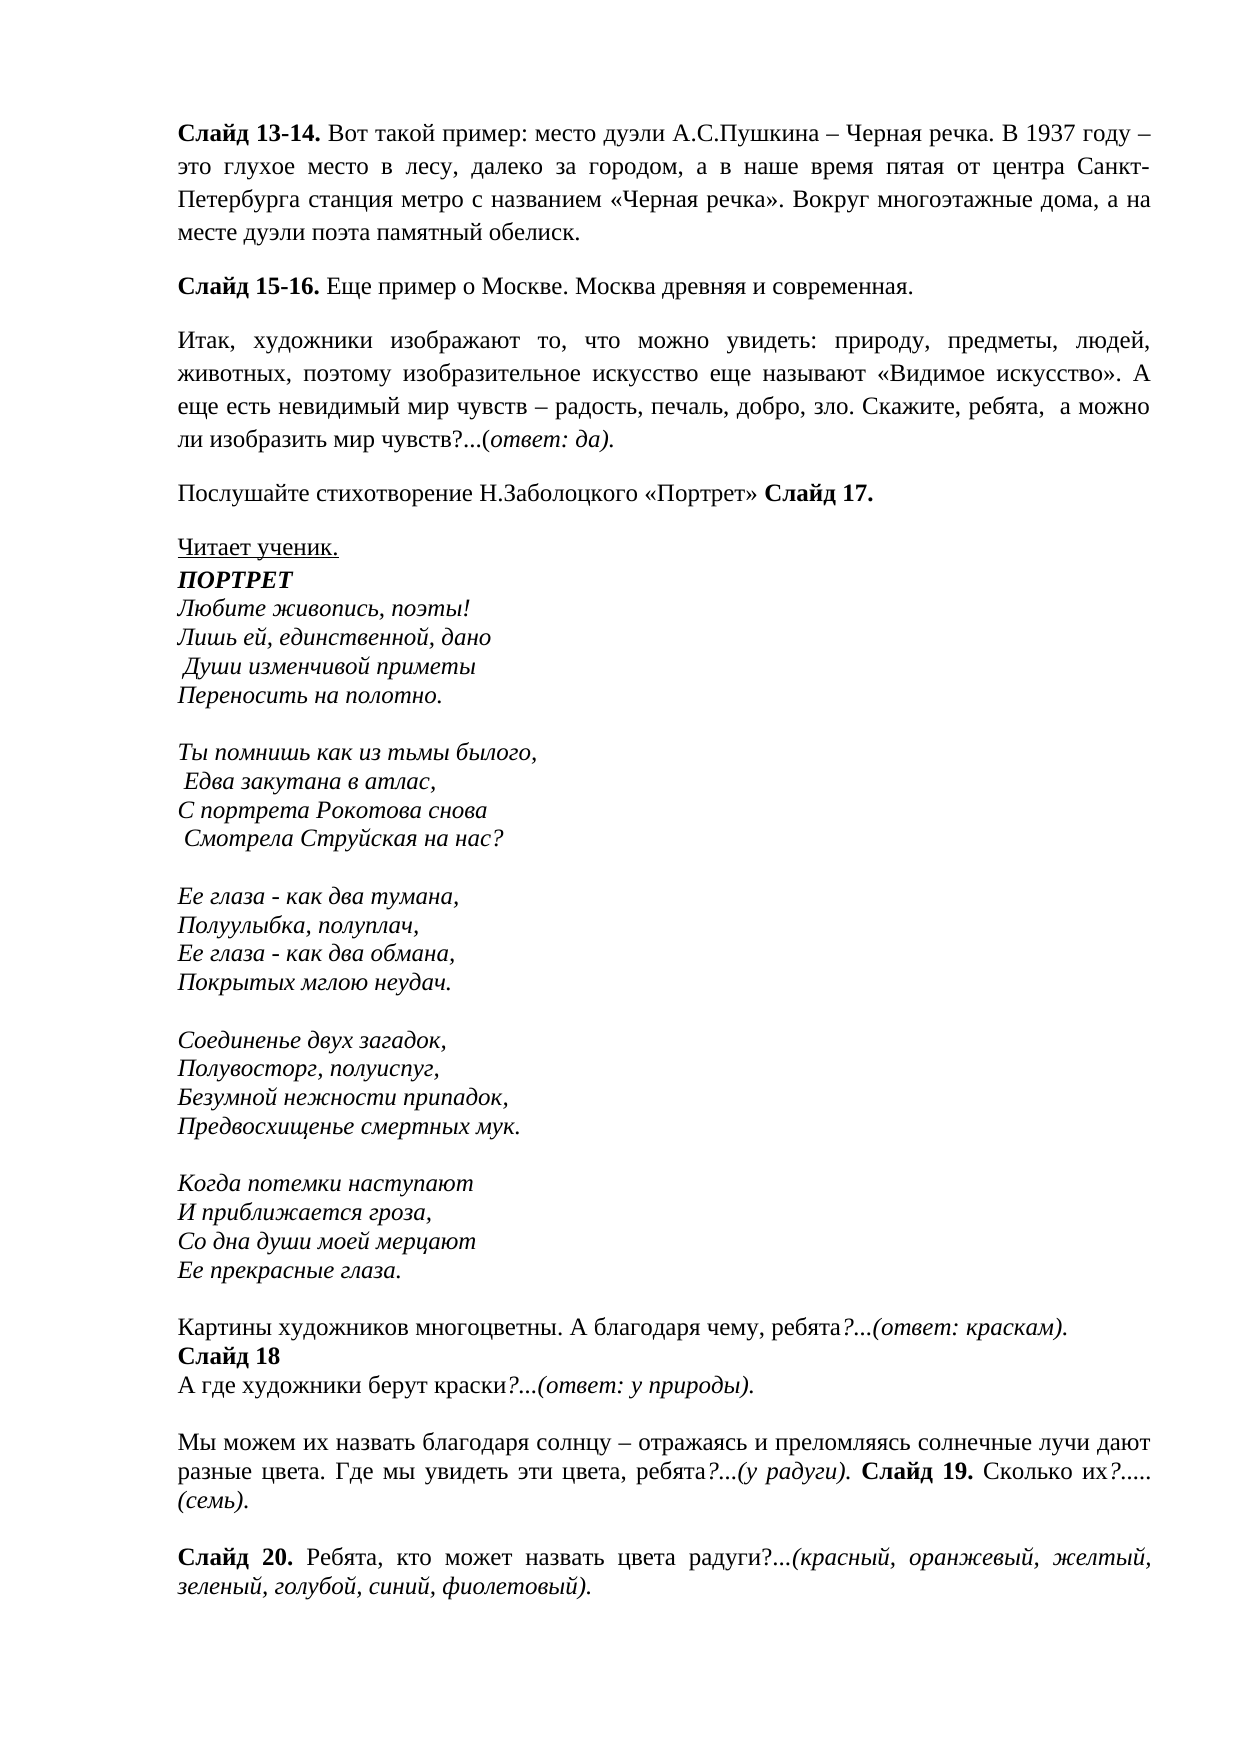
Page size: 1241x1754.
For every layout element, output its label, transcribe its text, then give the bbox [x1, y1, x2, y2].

text Послушайте стихотворение Н.Заболоцкого «Портрет» Слайд 17. [177, 478, 1152, 507]
text Когда потемки наступают [177, 1168, 1152, 1197]
text Души изменчивой приметы [177, 651, 1152, 680]
text Ее прекрасные глаза. [177, 1255, 1152, 1283]
text Смотрела Струйская на нас? [177, 823, 1152, 852]
text Ее глаза - как два тумана, [177, 881, 1152, 910]
text Итак, художники изображают то, что можно увидеть: природу, предметы, людей, животных, поэтому изобразительное искусство еще называют «Видимое искусство». А еще есть невидимый мир чувств – радость, печаль, добро, зло. Скажите, ребята, а можно ли изобразить мир чувств?...(ответ: да). [177, 325, 1152, 453]
text Слайд 18 [177, 1341, 1152, 1370]
text Мы можем их назвать благодаря солнцу – отражаясь и преломляясь солнечные лучи дают разные цвета. Где мы увидеть эти цвета, ребята?...(у радуги). Слайд 19. Сколько их?.....(семь). [177, 1427, 1152, 1513]
text Ее глаза - как два обмана, [177, 938, 1152, 967]
text Переносить на полотно. [177, 680, 1152, 708]
text Ты помнишь как из тьмы былого, [177, 737, 1152, 766]
text Картины художников многоцветны. А благодаря чему, ребята?...(ответ: краскам). [177, 1312, 1152, 1341]
text Соединенье двух загадок, [177, 1025, 1152, 1053]
text Слайд 15-16. Еще пример о Москве. Москва древняя и современная. [177, 271, 1152, 300]
text С портрета Рокотова снова [177, 795, 1152, 823]
text ПОРТРЕТ [177, 565, 1152, 593]
text Слайд 20. Ребята, кто может назвать цвета радуги?...(красный, оранжевый, желтый, зеленый, голубой, синий, фиолетовый). [177, 1542, 1152, 1600]
text Предвосхищенье смертных мук. [177, 1111, 1152, 1140]
text Покрытых мглою неудач. [177, 967, 1152, 996]
text Лишь ей, единственной, дано [177, 622, 1152, 651]
text И приближается гроза, [177, 1197, 1152, 1226]
text Безумной нежности припадок, [177, 1082, 1152, 1111]
text Любите живопись, поэты! [177, 593, 1152, 622]
text Слайд 13-14. Вот такой пример: место дуэли А.С.Пушкина – Черная речка. В 1937 году – это глухое место в лесу, далеко за городом, а в наше время пятая от центра Санкт-Петербурга станция метро с названием «Черная речка». Вокруг многоэтажные дома, а на месте дуэли поэта памятный обелиск. [177, 118, 1152, 246]
text Читает ученик. [177, 532, 1152, 560]
text А где художники берут краски?...(ответ: у природы). [177, 1370, 1152, 1398]
text Едва закутана в атлас, [177, 766, 1152, 795]
text Полувосторг, полуиспуг, [177, 1053, 1152, 1082]
text Полуулыбка, полуплач, [177, 910, 1152, 938]
text Со дна души моей мерцают [177, 1226, 1152, 1255]
